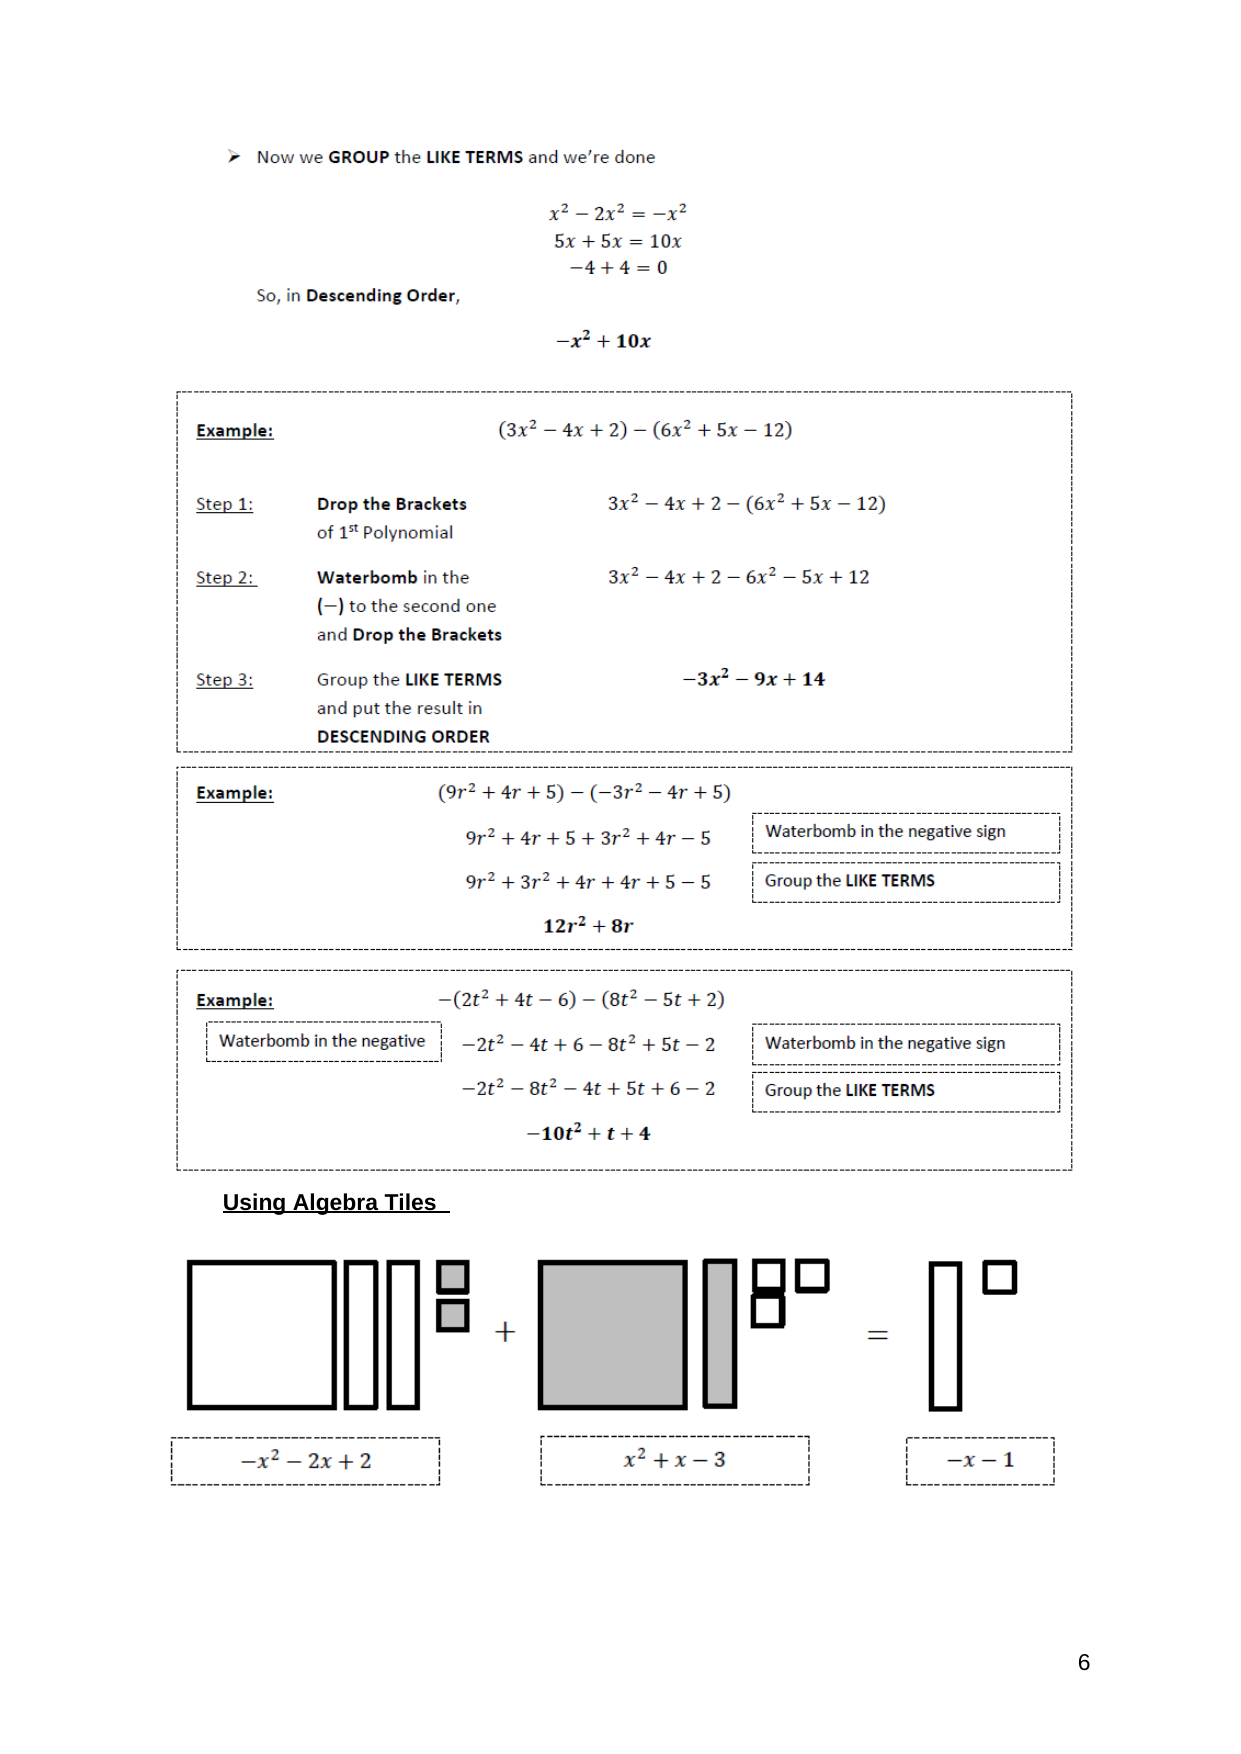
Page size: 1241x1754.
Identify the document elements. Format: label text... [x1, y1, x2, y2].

picture [147, 118, 1091, 1185]
text Using Algebra Tiles [148, 1188, 1090, 1215]
picture [147, 1248, 1091, 1491]
